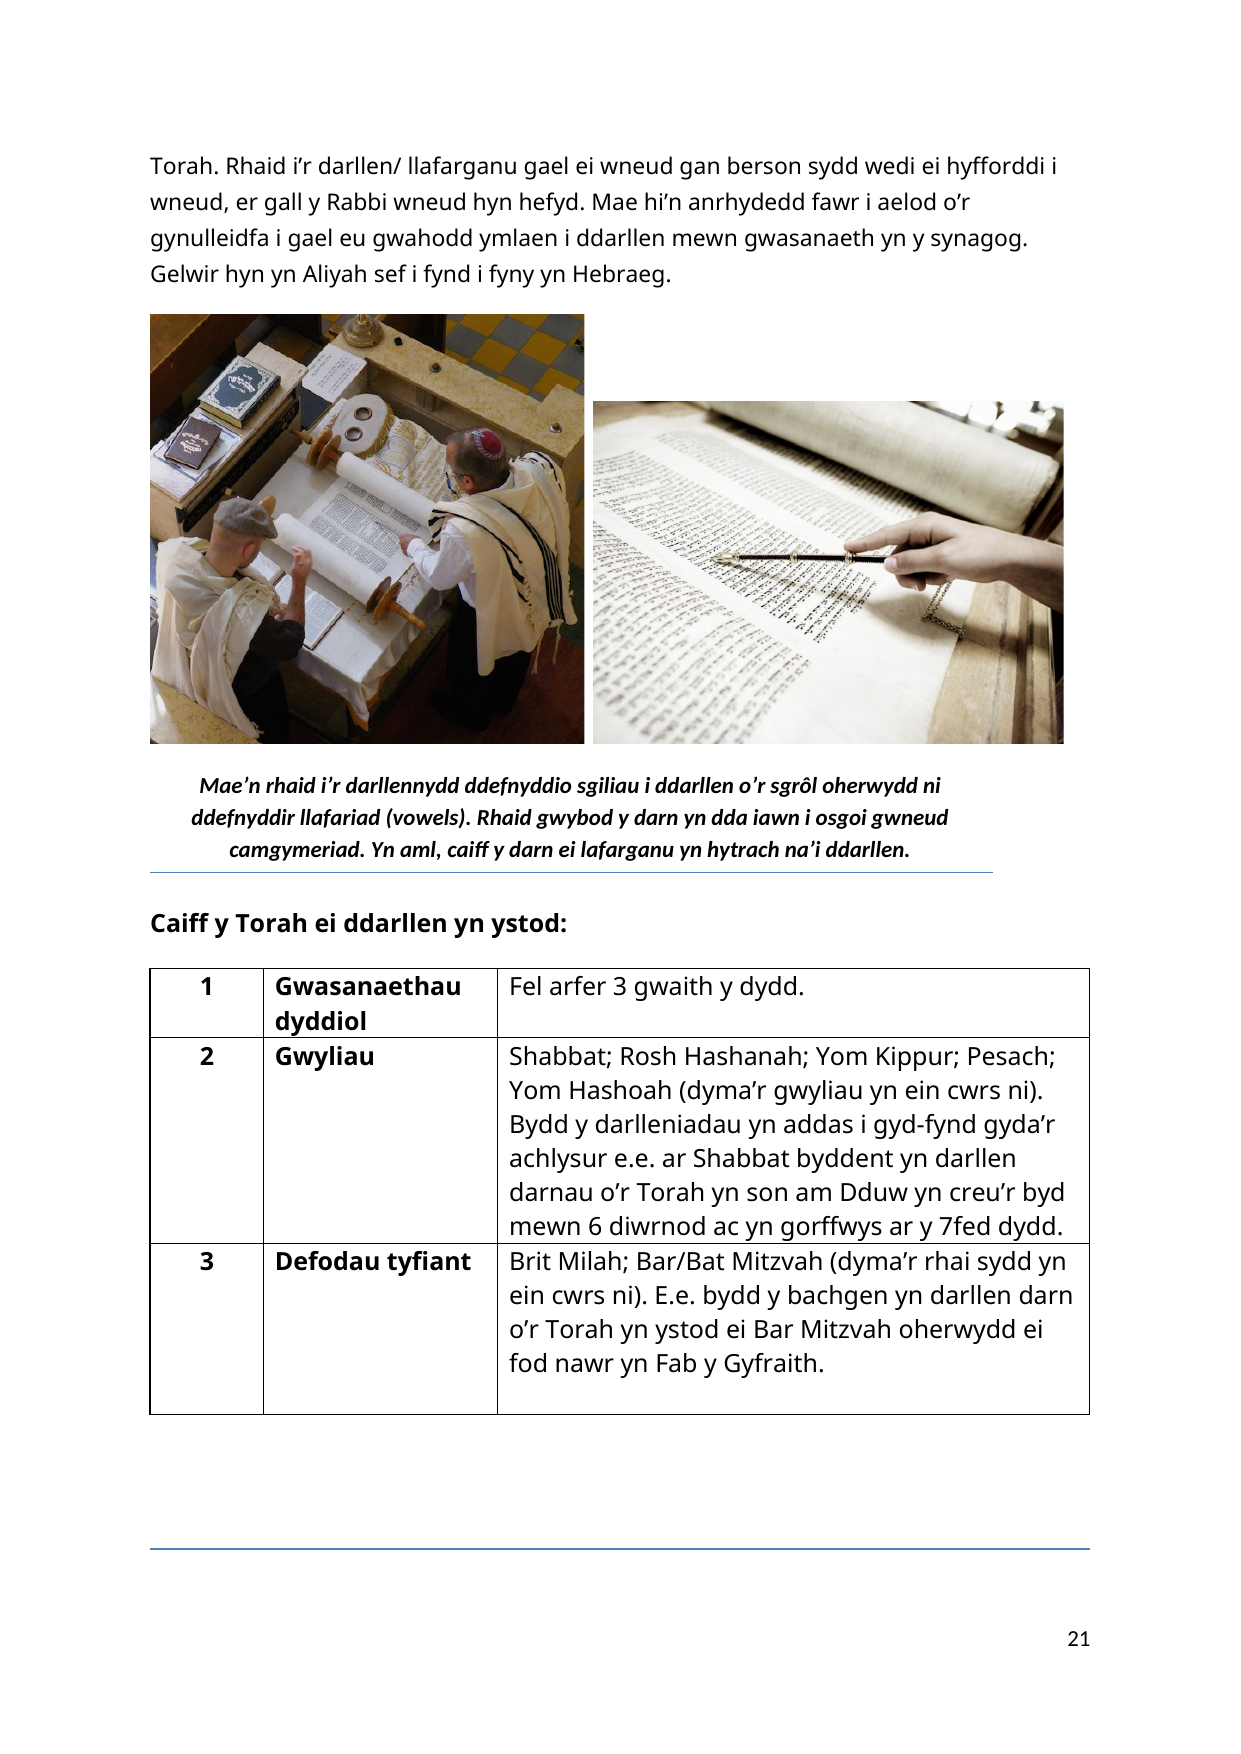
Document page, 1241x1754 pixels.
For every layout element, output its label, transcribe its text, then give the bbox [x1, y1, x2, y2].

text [150, 150, 1090, 289]
picture [593, 401, 1064, 744]
table_cell 2 [151, 1038, 263, 1243]
table_cell Defodau tyfiant [264, 1244, 497, 1414]
text Caiff y Torah ei ddarllen yn ystod: [150, 906, 1090, 940]
text Mae’n rhaid i’r darllennydd ddefnyddio sgiliau i ddarllen o’r sgrôl oherwydd ni ddefnyddir llafariad (vowels). Rhaid gwybod y darn yn dda iawn i osgoi gwneud camgymeriad. Yn aml, caiff y darn ei lafarganu yn hytrach na’i ddarllen. [150, 771, 993, 872]
table_cell Brit Milah; Bar/Bat Mitzvah (dyma’r rhai sydd yn ein cwrs ni). E.e. bydd y bachgen yn darllen darn o’r Torah yn ystod ei Bar Mitzvah oherwydd ei fod nawr yn Fab y Gyfraith. [498, 1244, 1089, 1414]
table_cell 3 [151, 1244, 263, 1414]
picture [150, 314, 585, 744]
table_header Fel arfer 3 gwaith y dydd. [498, 969, 1089, 1037]
table_header 1 [151, 969, 263, 1037]
table_header Gwasanaethau dyddiol [264, 969, 497, 1037]
table_cell Shabbat; Rosh Hashanah; Yom Kippur; Pesach; Yom Hashoah (dyma’r gwyliau yn ein cwrs ni). Bydd y darlleniadau yn addas i gyd-fynd gyda’r achlysur e.e. ar Shabbat byddent yn darllen darnau o’r Torah yn son am Dduw yn creu’r byd mewn 6 diwrnod ac yn gorffwys ar y 7fed dydd. [498, 1038, 1089, 1243]
table_cell Gwyliau [264, 1038, 497, 1243]
